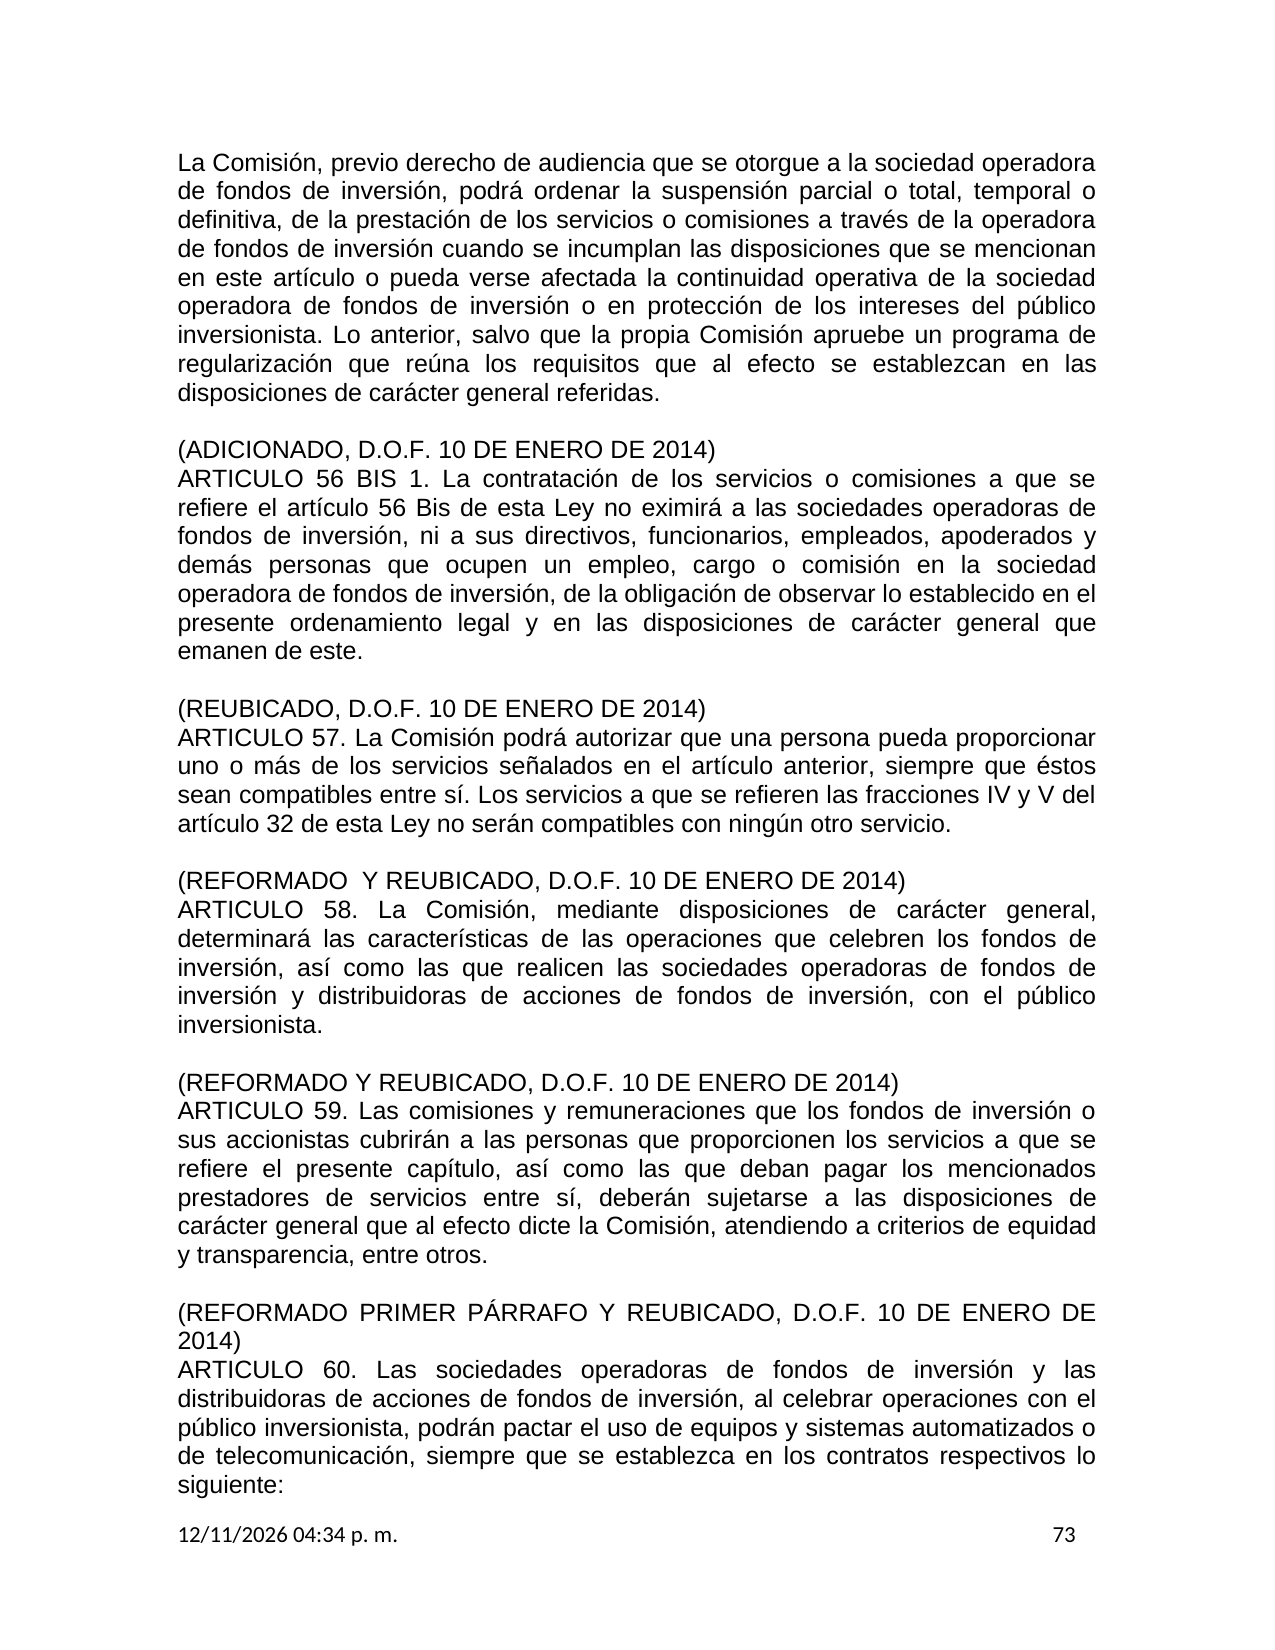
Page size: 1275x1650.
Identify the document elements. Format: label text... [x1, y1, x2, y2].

text (REFORMADO Y REUBICADO, D.O.F. 10 DE ENERO DE 2014) [177, 1068, 1098, 1096]
text (REFORMADO PRIMER PÁRRAFO Y REUBICADO, D.O.F. 10 DE ENERO DE 2014) [177, 1298, 1098, 1355]
text (ADICIONADO, D.O.F. 10 DE ENERO DE 2014) [177, 435, 1098, 464]
text La Comisión, previo derecho de audiencia que se otorgue a la sociedad operadora de fondos de inversión, podrá ordenar la suspensión parcial o total, temporal o definitiva, de la prestación de los servicios o comisiones a través de la operadora de fondos de inversión cuando se incumplan las disposiciones que se mencionan en este artículo o pueda verse afectada la continuidad operativa de la sociedad operadora de fondos de inversión o en protección de los intereses del público inversionista. Lo anterior, salvo que la propia Comisión apruebe un programa de regularización que reúna los requisitos que al efecto se establezcan en las disposiciones de carácter general referidas. [177, 148, 1098, 406]
text (REFORMADO Y REUBICADO, D.O.F. 10 DE ENERO DE 2014) [177, 866, 1098, 895]
text ARTICULO 57. La Comisión podrá autorizar que una persona pueda proporcionar uno o más de los servicios señalados en el artículo anterior, siempre que éstos sean compatibles entre sí. Los servicios a que se refieren las fracciones IV y V del artículo 32 de esta Ley no serán compatibles con ningún otro servicio. [177, 723, 1098, 838]
text ARTICULO 59. Las comisiones y remuneraciones que los fondos de inversión o sus accionistas cubrirán a las personas que proporcionen los servicios a que se refiere el presente capítulo, así como las que deban pagar los mencionados prestadores de servicios entre sí, deberán sujetarse a las disposiciones de carácter general que al efecto dicte la Comisión, atendiendo a criterios de equidad y transparencia, entre otros. [177, 1096, 1098, 1269]
text ARTICULO 56 BIS 1. La contratación de los servicios o comisiones a que se refiere el artículo 56 Bis de esta Ley no eximirá a las sociedades operadoras de fondos de inversión, ni a sus directivos, funcionarios, empleados, apoderados y demás personas que ocupen un empleo, cargo o comisión en la sociedad operadora de fondos de inversión, de la obligación de observar lo establecido en el presente ordenamiento legal y en las disposiciones de carácter general que emanen de este. [177, 464, 1098, 665]
text (REUBICADO, D.O.F. 10 DE ENERO DE 2014) [177, 694, 1098, 723]
text ARTICULO 60. Las sociedades operadoras de fondos de inversión y las distribuidoras de acciones de fondos de inversión, al celebrar operaciones con el público inversionista, podrán pactar el uso de equipos y sistemas automatizados o de telecomunicación, siempre que se establezca en los contratos respectivos lo siguiente: [177, 1355, 1098, 1499]
text ARTICULO 58. La Comisión, mediante disposiciones de carácter general, determinará las características de las operaciones que celebren los fondos de inversión, así como las que realicen las sociedades operadoras de fondos de inversión y distribuidoras de acciones de fondos de inversión, con el público inversionista. [177, 895, 1098, 1039]
